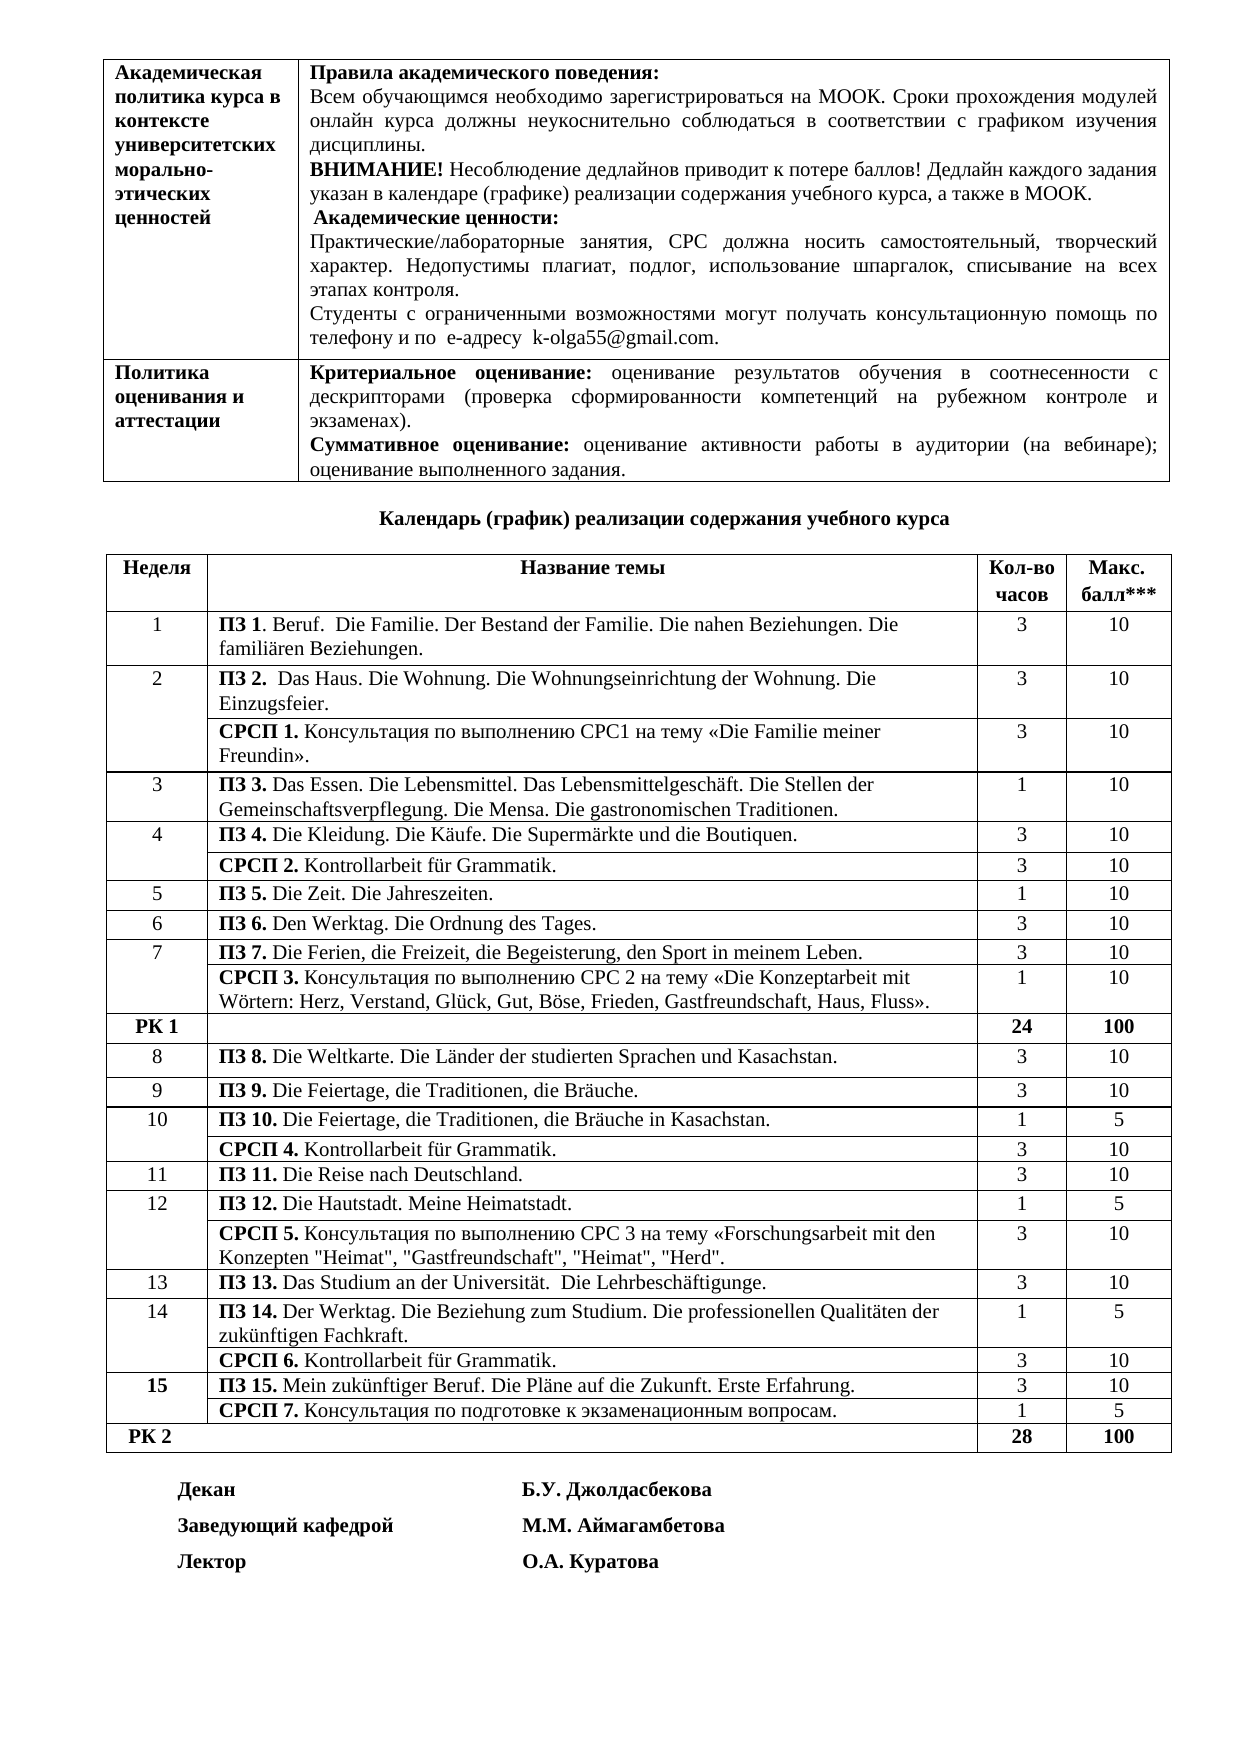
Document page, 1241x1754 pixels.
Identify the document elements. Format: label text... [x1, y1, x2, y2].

table_cell 3 [107, 773, 207, 821]
table_cell 3 [978, 940, 1066, 964]
table_cell 3 [978, 612, 1066, 665]
table_cell РК 2 [107, 1424, 977, 1452]
table_cell Политика оценивания и аттестации [104, 360, 298, 481]
table_cell ПЗ 6. Den Werktag. Die Ordnung des Tages. [208, 911, 977, 939]
table_cell 8 [107, 1044, 207, 1077]
table_cell ПЗ 3. Das Essen. Die Lebensmittel. Das Lebensmittelgeschäft. Die Stellen der Gemeinschaftsverpflegung. Die Mensa. Die gastronomischen Traditionen. [208, 773, 977, 821]
table_cell 3 [978, 1221, 1066, 1269]
table_cell 9 [107, 1078, 207, 1106]
table_cell ПЗ 13. Das Studium an der Universität. Die Lehrbeschäftigunge. [208, 1270, 977, 1298]
table_cell 7 [107, 940, 207, 1013]
text Лектор О.А. Куратова [177, 1549, 1152, 1573]
table_cell РК 1 [107, 1014, 207, 1043]
table_header Кол-во часов [978, 555, 1066, 611]
table_cell 3 [978, 822, 1066, 852]
table_cell 10 [1067, 1373, 1171, 1397]
table_header Академическая политика курса в контексте университетских морально-этических ценностей [104, 60, 298, 359]
table_cell ПЗ 8. Die Weltkarte. Die Länder der studierten Sprachen und Kasachstan. [208, 1044, 977, 1077]
table_cell 10 [1067, 881, 1171, 909]
table_cell 5 [1067, 1191, 1171, 1219]
table_cell 1 [978, 1108, 1066, 1136]
table_cell 10 [1067, 965, 1171, 1013]
table_cell 1 [978, 965, 1066, 1013]
table_cell 5 [1067, 1108, 1171, 1136]
table_cell 10 [107, 1108, 207, 1161]
table_cell 3 [978, 719, 1066, 771]
table_header Макс. балл*** [1067, 555, 1171, 611]
table_cell СРСП 2. Kontrollarbeit für Grammatik. [208, 853, 977, 880]
table_cell 10 [1067, 1078, 1171, 1106]
table_cell 10 [1067, 822, 1171, 852]
table_cell 6 [107, 911, 207, 939]
table_cell Критериальное оценивание: оценивание результатов обучения в соотнесенности с дескрипторами (проверка сформированности компетенций на рубежном контроле и экзаменах). Суммативное оценивание: оценивание активности работы в аудитории (на вебинаре); оценивание выполненного задания. [299, 360, 1169, 481]
table_cell ПЗ 4. Die Kleidung. Die Käufe. Die Supermärkte und die Boutiquen. [208, 822, 977, 852]
table_header Правила академического поведения: Всем обучающимся необходимо зарегистрироваться на МООК. Сроки прохождения модулей онлайн курса должны неукоснительно соблюдаться в соответствии с графиком изучения дисциплины. ВНИМАНИЕ! Несоблюдение дедлайнов приводит к потере баллов! Дедлайн каждого задания указан в календаре (графике) реализации содержания учебного курса, а также в МООК. Академические ценности: Практические/лабораторные занятия, СРС должна носить самостоятельный, творческий характер. Недопустимы плагиат, подлог, использование шпаргалок, списывание на всех этапах контроля. Студенты с ограниченными возможностями могут получать консультационную помощь по телефону и по е-адресу k-olga55@gmail.com. [299, 60, 1169, 359]
table_cell 3 [978, 1044, 1066, 1077]
table_cell 10 [1067, 940, 1171, 964]
table_cell ПЗ 7. Die Ferien, die Freizeit, die Begeisterung, den Sport in meinem Leben. [208, 940, 977, 964]
table_cell 3 [978, 1373, 1066, 1397]
table_cell 10 [1067, 1137, 1171, 1161]
table_cell [208, 1014, 977, 1043]
table_cell 1 [978, 773, 1066, 821]
table_cell 5 [107, 881, 207, 909]
table_cell ПЗ 9. Die Feiertage, die Traditionen, die Bräuche. [208, 1078, 977, 1106]
table_cell 3 [978, 1348, 1066, 1372]
table_cell 10 [1067, 1270, 1171, 1298]
table_cell 10 [1067, 612, 1171, 665]
table_cell 5 [1067, 1299, 1171, 1347]
table_cell ПЗ 14. Der Werktag. Die Beziehung zum Studium. Die professionellen Qualitäten der zukünftigen Fachkraft. [208, 1299, 977, 1347]
table_cell СРСП 7. Консультация по подготовке к экзаменационным вопросам. [208, 1399, 977, 1422]
table_cell 24 [978, 1014, 1066, 1043]
table_cell СРСП 6. Kontrollarbeit für Grammatik. [208, 1348, 977, 1372]
table_cell 10 [1067, 719, 1171, 771]
table_cell ПЗ 12. Die Hautstadt. Meine Heimatstadt. [208, 1191, 977, 1219]
table_header Неделя [107, 555, 207, 611]
table_cell 10 [1067, 666, 1171, 718]
table_cell СРСП 5. Консультация по выполнению СРС 3 на тему «Forschungsarbeit mit den Konzepten "Heimat", "Gastfreundschaft", "Heimat", "Herd". [208, 1221, 977, 1269]
table_cell 14 [107, 1299, 207, 1372]
table_cell 11 [107, 1162, 207, 1190]
table_cell 10 [1067, 773, 1171, 821]
table_cell 1 [978, 1191, 1066, 1219]
table_cell ПЗ 11. Die Reise nach Deutschland. [208, 1162, 977, 1190]
table_cell СРСП 1. Консультация по выполнению СРС1 на тему «Die Familie meiner Freundin». [208, 719, 977, 771]
text Календарь (график) реализации содержания учебного курса [177, 506, 1152, 530]
table_cell 100 [1067, 1014, 1171, 1043]
table_cell 10 [1067, 1162, 1171, 1190]
table_cell 12 [107, 1191, 207, 1269]
table_cell ПЗ 10. Die Feiertage, die Traditionen, die Bräuche in Kasachstan. [208, 1108, 977, 1136]
table_cell 2 [107, 666, 207, 771]
table_cell 3 [978, 1078, 1066, 1106]
table_cell ПЗ 5. Die Zeit. Die Jahreszeiten. [208, 881, 977, 909]
text Декан Б.У. Джолдасбекова [177, 1477, 1152, 1501]
table_cell 10 [1067, 1221, 1171, 1269]
text Заведующий кафедрой М.М. Аймагамбетова [177, 1513, 1152, 1537]
table_cell 3 [978, 1137, 1066, 1161]
table_cell 10 [1067, 1044, 1171, 1077]
table_cell 5 [1067, 1399, 1171, 1422]
table_cell 3 [978, 911, 1066, 939]
table_cell 13 [107, 1270, 207, 1298]
table_cell 100 [1067, 1424, 1171, 1452]
table_cell 1 [978, 881, 1066, 909]
table_cell 3 [978, 666, 1066, 718]
table_cell 3 [978, 1270, 1066, 1298]
table_cell 10 [1067, 1348, 1171, 1372]
table_cell 15 [107, 1373, 207, 1422]
table_cell 10 [1067, 911, 1171, 939]
table_cell СРСП 3. Консультация по выполнению СРС 2 на тему «Die Konzeptarbeit mit Wörtern: Herz, Verstand, Glück, Gut, Böse, Frieden, Gastfreundschaft, Haus, Fluss». [208, 965, 977, 1013]
table_cell ПЗ 2. Das Haus. Die Wohnung. Die Wohnungseinrichtung der Wohnung. Die Einzugsfeier. [208, 666, 977, 718]
table_header Название темы [208, 555, 977, 611]
table_cell ПЗ 1. Beruf. Die Familie. Der Bestand der Familie. Die nahen Beziehungen. Die familiären Beziehungen. [208, 612, 977, 665]
table_cell 3 [978, 1162, 1066, 1190]
table_cell 1 [107, 612, 207, 665]
table_cell 28 [978, 1424, 1066, 1452]
table_cell 1 [978, 1299, 1066, 1347]
table_cell ПЗ 15. Mein zukünftiger Beruf. Die Pläne auf die Zukunft. Erste Erfahrung. [208, 1373, 977, 1397]
table_cell 3 [978, 853, 1066, 880]
table_cell 1 [978, 1399, 1066, 1422]
table_cell 10 [1067, 853, 1171, 880]
table_cell СРСП 4. Kontrollarbeit für Grammatik. [208, 1137, 977, 1161]
table_cell 4 [107, 822, 207, 880]
